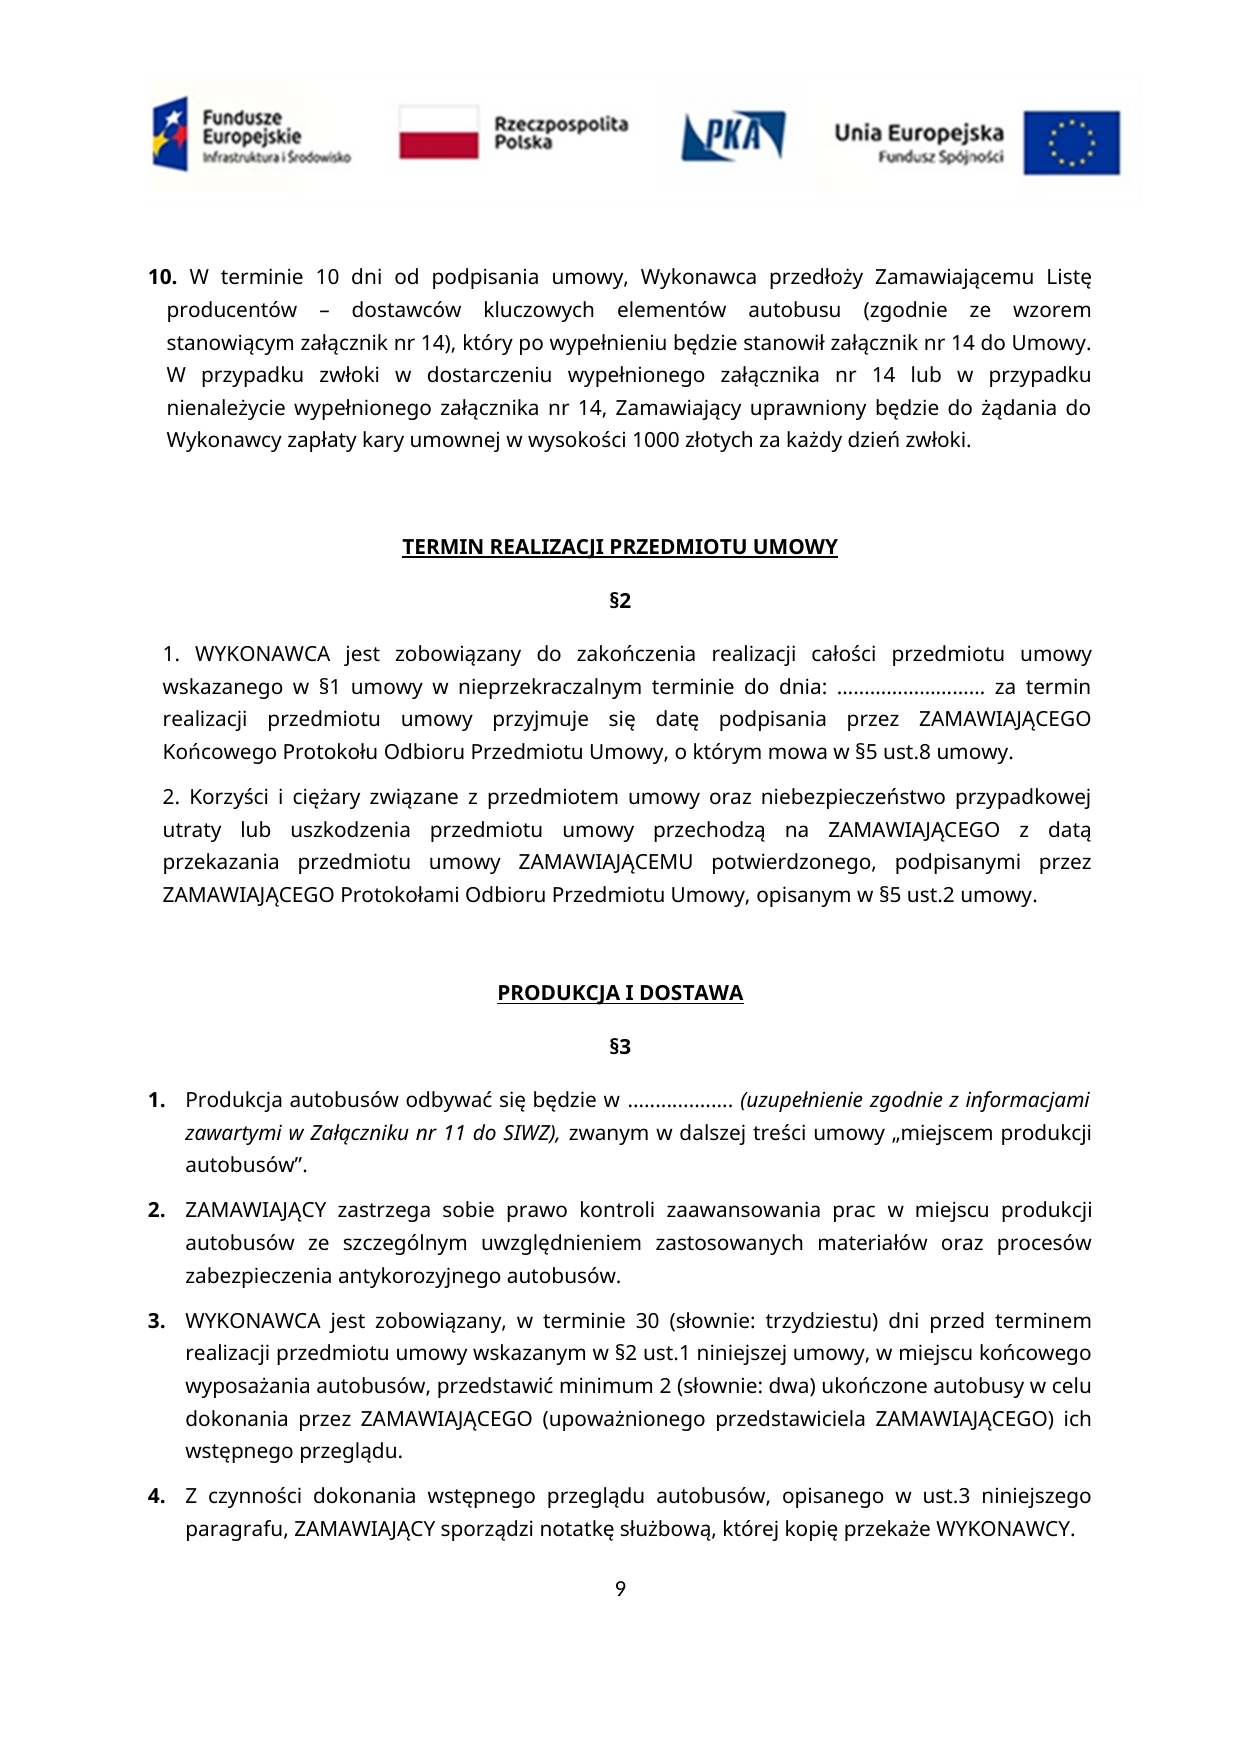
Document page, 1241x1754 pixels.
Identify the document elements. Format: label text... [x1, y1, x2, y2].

text 10. W terminie 10 dni od podpisania umowy, Wykonawca przedłoży Zamawiającemu Listę producentów – dostawców kluczowych elementów autobusu (zgodnie ze wzorem stanowiącym załącznik nr 14), który po wypełnieniu będzie stanowił załącznik nr 14 do Umowy. W przypadku zwłoki w dostarczeniu wypełnionego załącznika nr 14 lub w przypadku nienależycie wypełnionego załącznika nr 14, Zamawiający uprawniony będzie do żądania do Wykonawcy zapłaty kary umownej w wysokości 1000 złotych za każdy dzień zwłoki. [148, 262, 1093, 454]
list Z czynności dokonania wstępnego przeglądu autobusów, opisanego w ust.3 niniejszego paragrafu, ZAMAWIAJĄCY sporządzi notatkę służbową, której kopię przekaże WYKONAWCY. [148, 1481, 1093, 1542]
text PRODUKCJA I DOSTAWA [148, 978, 1093, 1007]
list Produkcja autobusów odbywać się będzie w ................... (uzupełnienie zgodnie z informacjami zawartymi w Załączniku nr 11 do SIWZ), zwanym w dalszej treści umowy „miejscem produkcji autobusów”. [148, 1085, 1093, 1179]
list WYKONAWCA jest zobowiązany, w terminie 30 (słownie: trzydziestu) dni przed terminem realizacji przedmiotu umowy wskazanym w §2 ust.1 niniejszej umowy, w miejscu końcowego wyposażania autobusów, przedstawić minimum 2 (słownie: dwa) ukończone autobusy w celu dokonania przez ZAMAWIAJĄCEGO (upoważnionego przedstawiciela ZAMAWIAJĄCEGO) ich wstępnego przeglądu. [148, 1306, 1093, 1465]
list ZAMAWIAJĄCY zastrzega sobie prawo kontroli zaawansowania prac w miejscu produkcji autobusów ze szczególnym uwzględnieniem zastosowanych materiałów oraz procesów zabezpieczenia antykorozyjnego autobusów. [148, 1196, 1093, 1289]
text §3 [148, 1032, 1093, 1060]
text §2 [148, 586, 1093, 614]
picture [147, 73, 1146, 207]
text TERMIN REALIZACJI PRZEDMIOTU UMOWY [148, 532, 1093, 561]
text 1. WYKONAWCA jest zobowiązany do zakończenia realizacji całości przedmiotu umowy wskazanego w §1 umowy w nieprzekraczalnym terminie do dnia: ……………………… za termin realizacji przedmiotu umowy przyjmuje się datę podpisania przez ZAMAWIAJĄCEGO Końcowego Protokołu Odbioru Przedmiotu Umowy, o którym mowa w §5 ust.8 umowy. [162, 639, 1093, 765]
text 2. Korzyści i ciężary związane z przedmiotem umowy oraz niebezpieczeństwo przypadkowej utraty lub uszkodzenia przedmiotu umowy przechodzą na ZAMAWIAJĄCEGO z datą przekazania przedmiotu umowy ZAMAWIAJĄCEMU potwierdzonego, podpisanymi przez ZAMAWIAJĄCEGO Protokołami Odbioru Przedmiotu Umowy, opisanym w §5 ust.2 umowy. [162, 782, 1093, 908]
